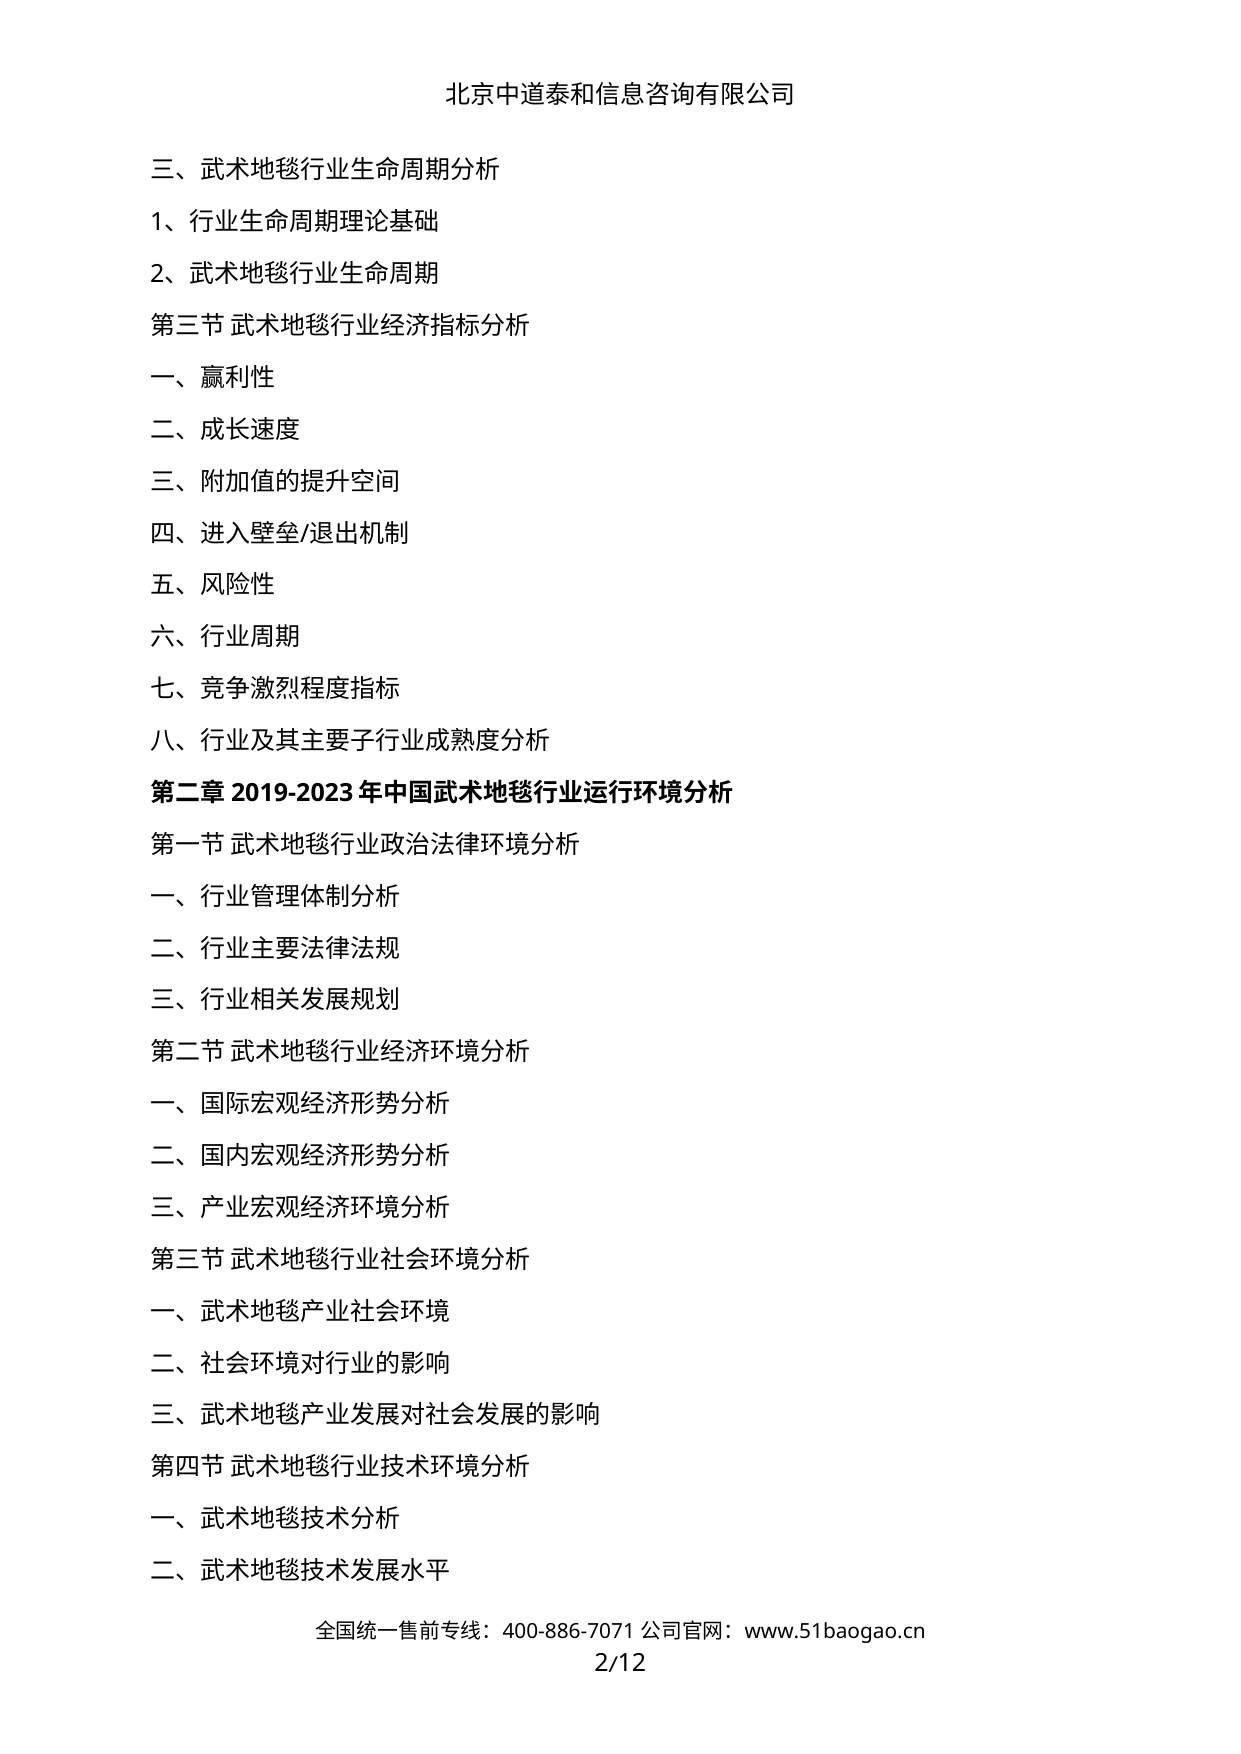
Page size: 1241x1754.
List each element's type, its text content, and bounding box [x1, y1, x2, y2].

text 二、国内宏观经济形势分析 [150, 1136, 1090, 1172]
text 二、社会环境对行业的影响 [150, 1343, 1090, 1379]
text 2、武术地毯行业生命周期 [150, 254, 1090, 290]
text 二、武术地毯技术发展水平 [150, 1551, 1090, 1587]
text 二、行业主要法律法规 [150, 928, 1090, 964]
text 一、行业管理体制分析 [150, 876, 1090, 912]
text 第二章 2019-2023年中国武术地毯行业运行环境分析 [150, 772, 1090, 809]
text 六、行业周期 [150, 617, 1090, 653]
text 二、成长速度 [150, 409, 1090, 446]
text 第四节 武术地毯行业技术环境分析 [150, 1447, 1090, 1483]
text 三、产业宏观经济环境分析 [150, 1187, 1090, 1224]
text 三、武术地毯产业发展对社会发展的影响 [150, 1395, 1090, 1431]
text 七、竞争激烈程度指标 [150, 669, 1090, 705]
text 三、行业相关发展规划 [150, 980, 1090, 1016]
text 三、附加值的提升空间 [150, 461, 1090, 497]
text 第二节 武术地毯行业经济环境分析 [150, 1032, 1090, 1068]
text 一、武术地毯技术分析 [150, 1499, 1090, 1535]
text 一、赢利性 [150, 357, 1090, 394]
text 五、风险性 [150, 565, 1090, 601]
text 一、武术地毯产业社会环境 [150, 1291, 1090, 1327]
text 第三节 武术地毯行业社会环境分析 [150, 1239, 1090, 1276]
text 三、武术地毯行业生命周期分析 [150, 150, 1090, 186]
text 第一节 武术地毯行业政治法律环境分析 [150, 824, 1090, 861]
text 四、进入壁垒/退出机制 [150, 513, 1090, 549]
text 第三节 武术地毯行业经济指标分析 [150, 306, 1090, 342]
text 一、国际宏观经济形势分析 [150, 1084, 1090, 1120]
text 八、行业及其主要子行业成熟度分析 [150, 721, 1090, 757]
text 1、行业生命周期理论基础 [150, 202, 1090, 238]
